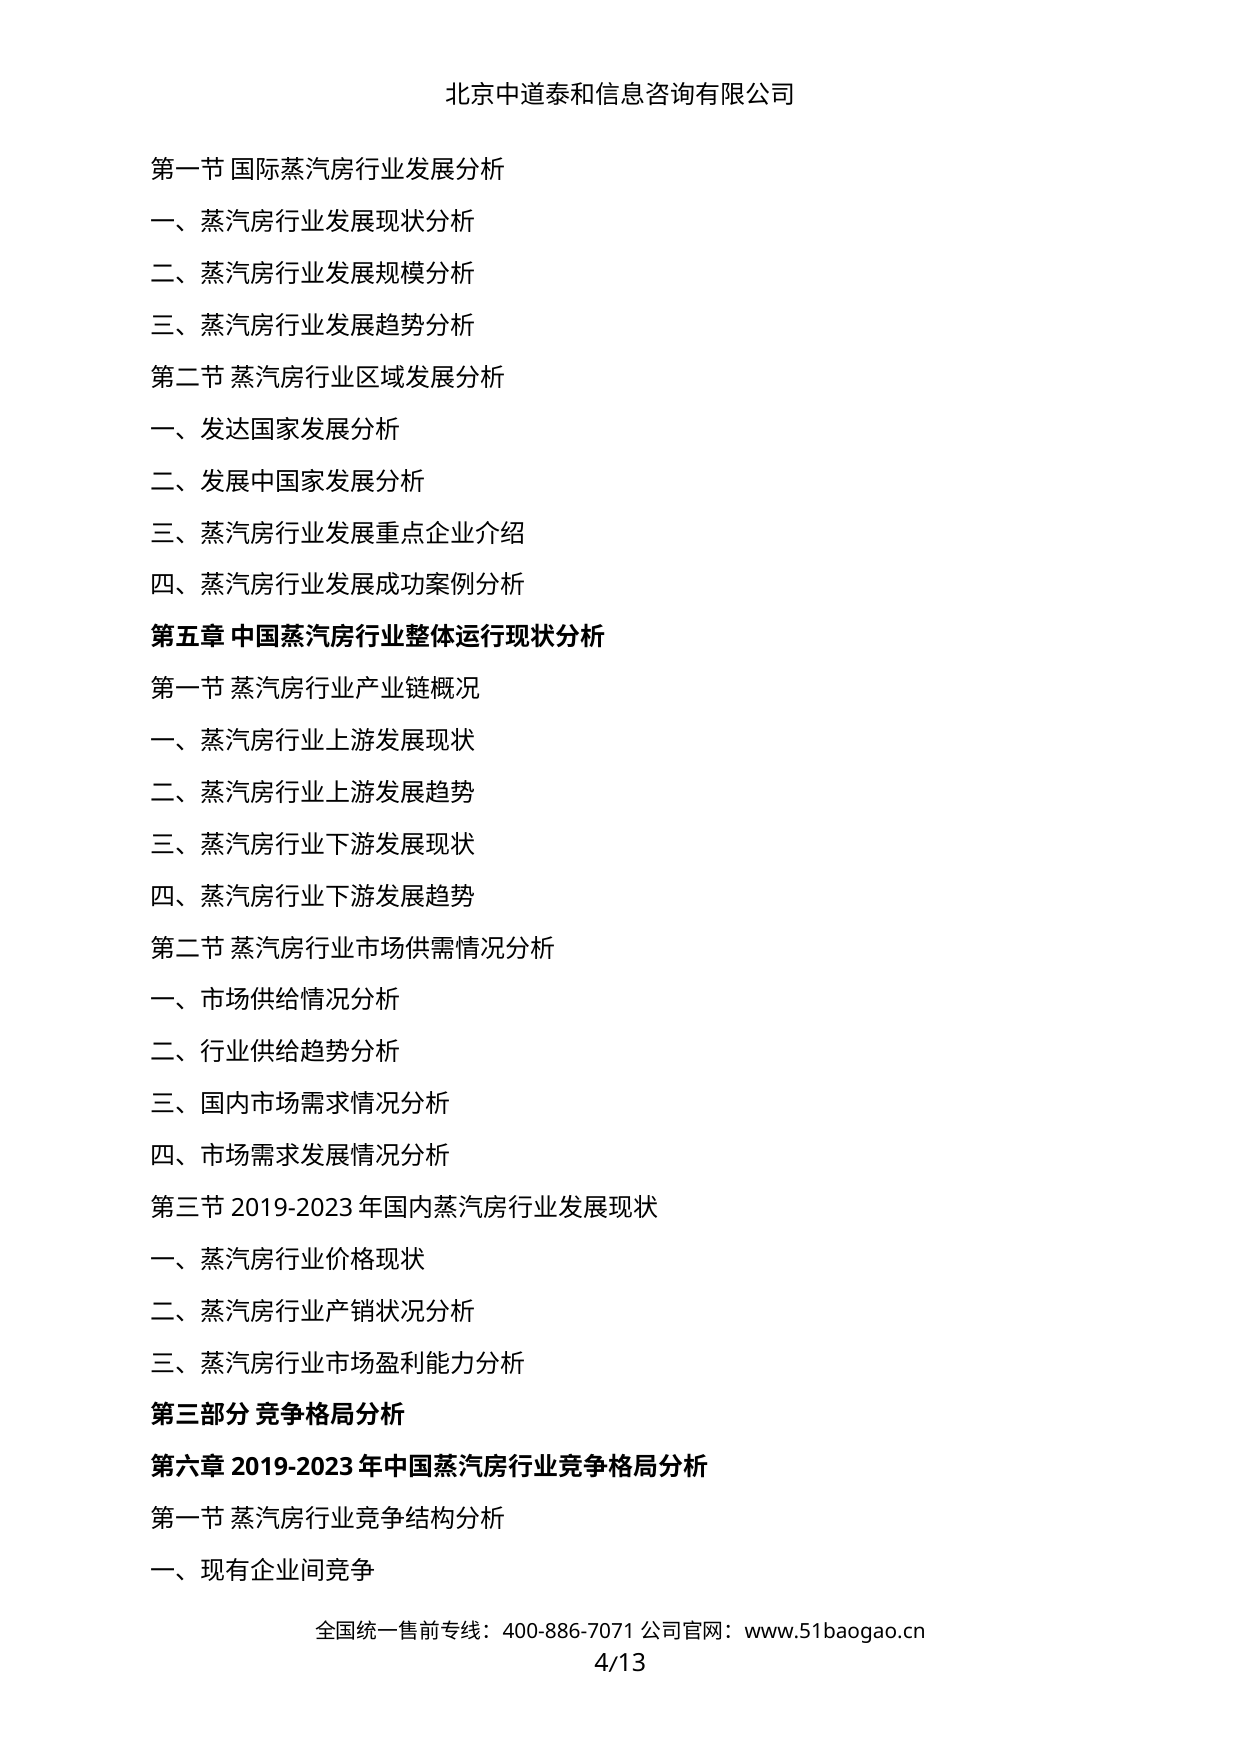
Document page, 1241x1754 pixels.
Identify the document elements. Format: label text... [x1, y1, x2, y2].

text 一、蒸汽房行业发展现状分析 [150, 202, 1090, 238]
text 一、市场供给情况分析 [150, 980, 1090, 1016]
text 四、市场需求发展情况分析 [150, 1136, 1090, 1172]
text 二、蒸汽房行业产销状况分析 [150, 1291, 1090, 1327]
text 一、发达国家发展分析 [150, 409, 1090, 446]
text 二、蒸汽房行业发展规模分析 [150, 254, 1090, 290]
text 第一节 国际蒸汽房行业发展分析 [150, 150, 1090, 186]
text 第一节 蒸汽房行业竞争结构分析 [150, 1499, 1090, 1535]
text 第二节 蒸汽房行业市场供需情况分析 [150, 928, 1090, 964]
text 三、蒸汽房行业市场盈利能力分析 [150, 1343, 1090, 1379]
text 第二节 蒸汽房行业区域发展分析 [150, 357, 1090, 394]
text 第五章 中国蒸汽房行业整体运行现状分析 [150, 617, 1090, 653]
text 第三部分 竞争格局分析 [150, 1395, 1090, 1431]
text 二、行业供给趋势分析 [150, 1032, 1090, 1068]
text 四、蒸汽房行业发展成功案例分析 [150, 565, 1090, 601]
text 一、蒸汽房行业上游发展现状 [150, 721, 1090, 757]
text 一、蒸汽房行业价格现状 [150, 1239, 1090, 1276]
text 一、现有企业间竞争 [150, 1551, 1090, 1587]
text 第六章 2019-2023年中国蒸汽房行业竞争格局分析 [150, 1447, 1090, 1483]
text 二、蒸汽房行业上游发展趋势 [150, 772, 1090, 809]
text 三、国内市场需求情况分析 [150, 1084, 1090, 1120]
text 三、蒸汽房行业发展趋势分析 [150, 306, 1090, 342]
text 第三节 2019-2023年国内蒸汽房行业发展现状 [150, 1187, 1090, 1224]
text 三、蒸汽房行业下游发展现状 [150, 824, 1090, 861]
text 三、蒸汽房行业发展重点企业介绍 [150, 513, 1090, 549]
text 四、蒸汽房行业下游发展趋势 [150, 876, 1090, 912]
text 第一节 蒸汽房行业产业链概况 [150, 669, 1090, 705]
text 二、发展中国家发展分析 [150, 461, 1090, 497]
